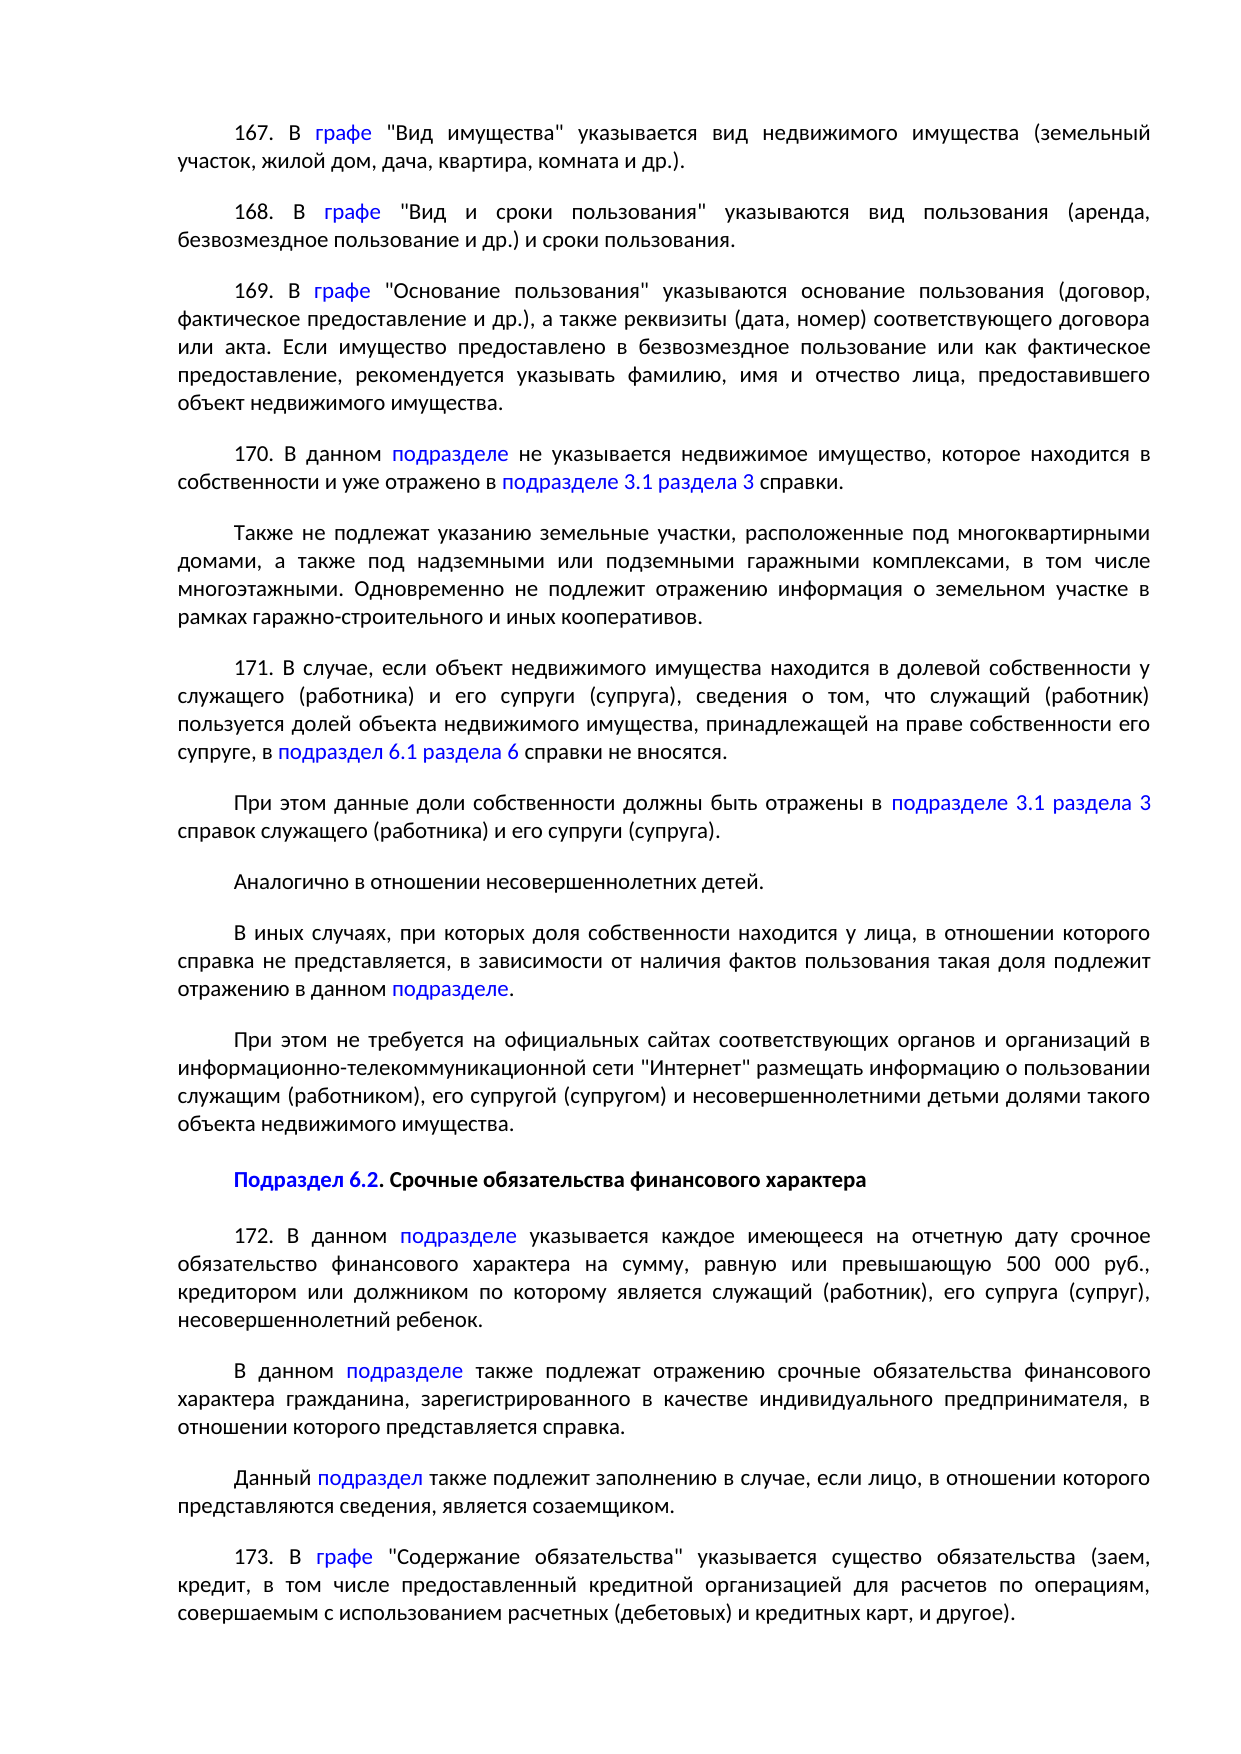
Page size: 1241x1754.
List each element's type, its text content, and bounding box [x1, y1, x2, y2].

text В иных случаях, при которых доля собственности находится у лица, в отношении которого справка не представляется, в зависимости от наличия фактов пользования такая доля подлежит отражению в данном подразделе. [177, 918, 1152, 1002]
text 169. В графе "Основание пользования" указываются основание пользования (договор, фактическое предоставление и др.), а также реквизиты (дата, номер) соответствующего договора или акта. Если имущество предоставлено в безвозмездное пользование или как фактическое предоставление, рекомендуется указывать фамилию, имя и отчество лица, предоставившего объект недвижимого имущества. [177, 276, 1152, 416]
text 172. В данном подразделе указывается каждое имеющееся на отчетную дату срочное обязательство финансового характера на сумму, равную или превышающую 500 000 руб., кредитором или должником по которому является служащий (работник), его супруга (супруг), несовершеннолетний ребенок. [177, 1221, 1152, 1333]
text Аналогично в отношении несовершеннолетних детей. [177, 867, 1152, 895]
text 173. В графе "Содержание обязательства" указывается существо обязательства (заем, кредит, в том числе предоставленный кредитной организацией для расчетов по операциям, совершаемым с использованием расчетных (дебетовых) и кредитных карт, и другое). [177, 1542, 1152, 1626]
text 168. В графе "Вид и сроки пользования" указываются вид пользования (аренда, безвозмездное пользование и др.) и сроки пользования. [177, 197, 1152, 253]
text Также не подлежат указанию земельные участки, расположенные под многоквартирными домами, а также под надземными или подземными гаражными комплексами, в том числе многоэтажными. Одновременно не подлежит отражению информация о земельном участке в рамках гаражно-строительного и иных кооперативов. [177, 518, 1152, 630]
text 171. В случае, если объект недвижимого имущества находится в долевой собственности у служащего (работника) и его супруги (супруга), сведения о том, что служащий (работник) пользуется долей объекта недвижимого имущества, принадлежащей на праве собственности его супруге, в подраздел 6.1 раздела 6 справки не вносятся. [177, 653, 1152, 765]
text В данном подразделе также подлежат отражению срочные обязательства финансового характера гражданина, зарегистрированного в качестве индивидуального предпринимателя, в отношении которого представляется справка. [177, 1356, 1152, 1440]
text Данный подраздел также подлежит заполнению в случае, если лицо, в отношении которого представляются сведения, является созаемщиком. [177, 1463, 1152, 1519]
text При этом не требуется на официальных сайтах соответствующих органов и организаций в информационно-телекоммуникационной сети "Интернет" размещать информацию о пользовании служащим (работником), его супругой (супругом) и несовершеннолетними детьми долями такого объекта недвижимого имущества. [177, 1025, 1152, 1137]
title Подраздел 6.2. Срочные обязательства финансового характера [177, 1165, 1152, 1193]
text При этом данные доли собственности должны быть отражены в подразделе 3.1 раздела 3 справок служащего (работника) и его супруги (супруга). [177, 788, 1152, 844]
text 167. В графе "Вид имущества" указывается вид недвижимого имущества (земельный участок, жилой дом, дача, квартира, комната и др.). [177, 118, 1152, 174]
text 170. В данном подразделе не указывается недвижимое имущество, которое находится в собственности и уже отражено в подразделе 3.1 раздела 3 справки. [177, 439, 1152, 495]
